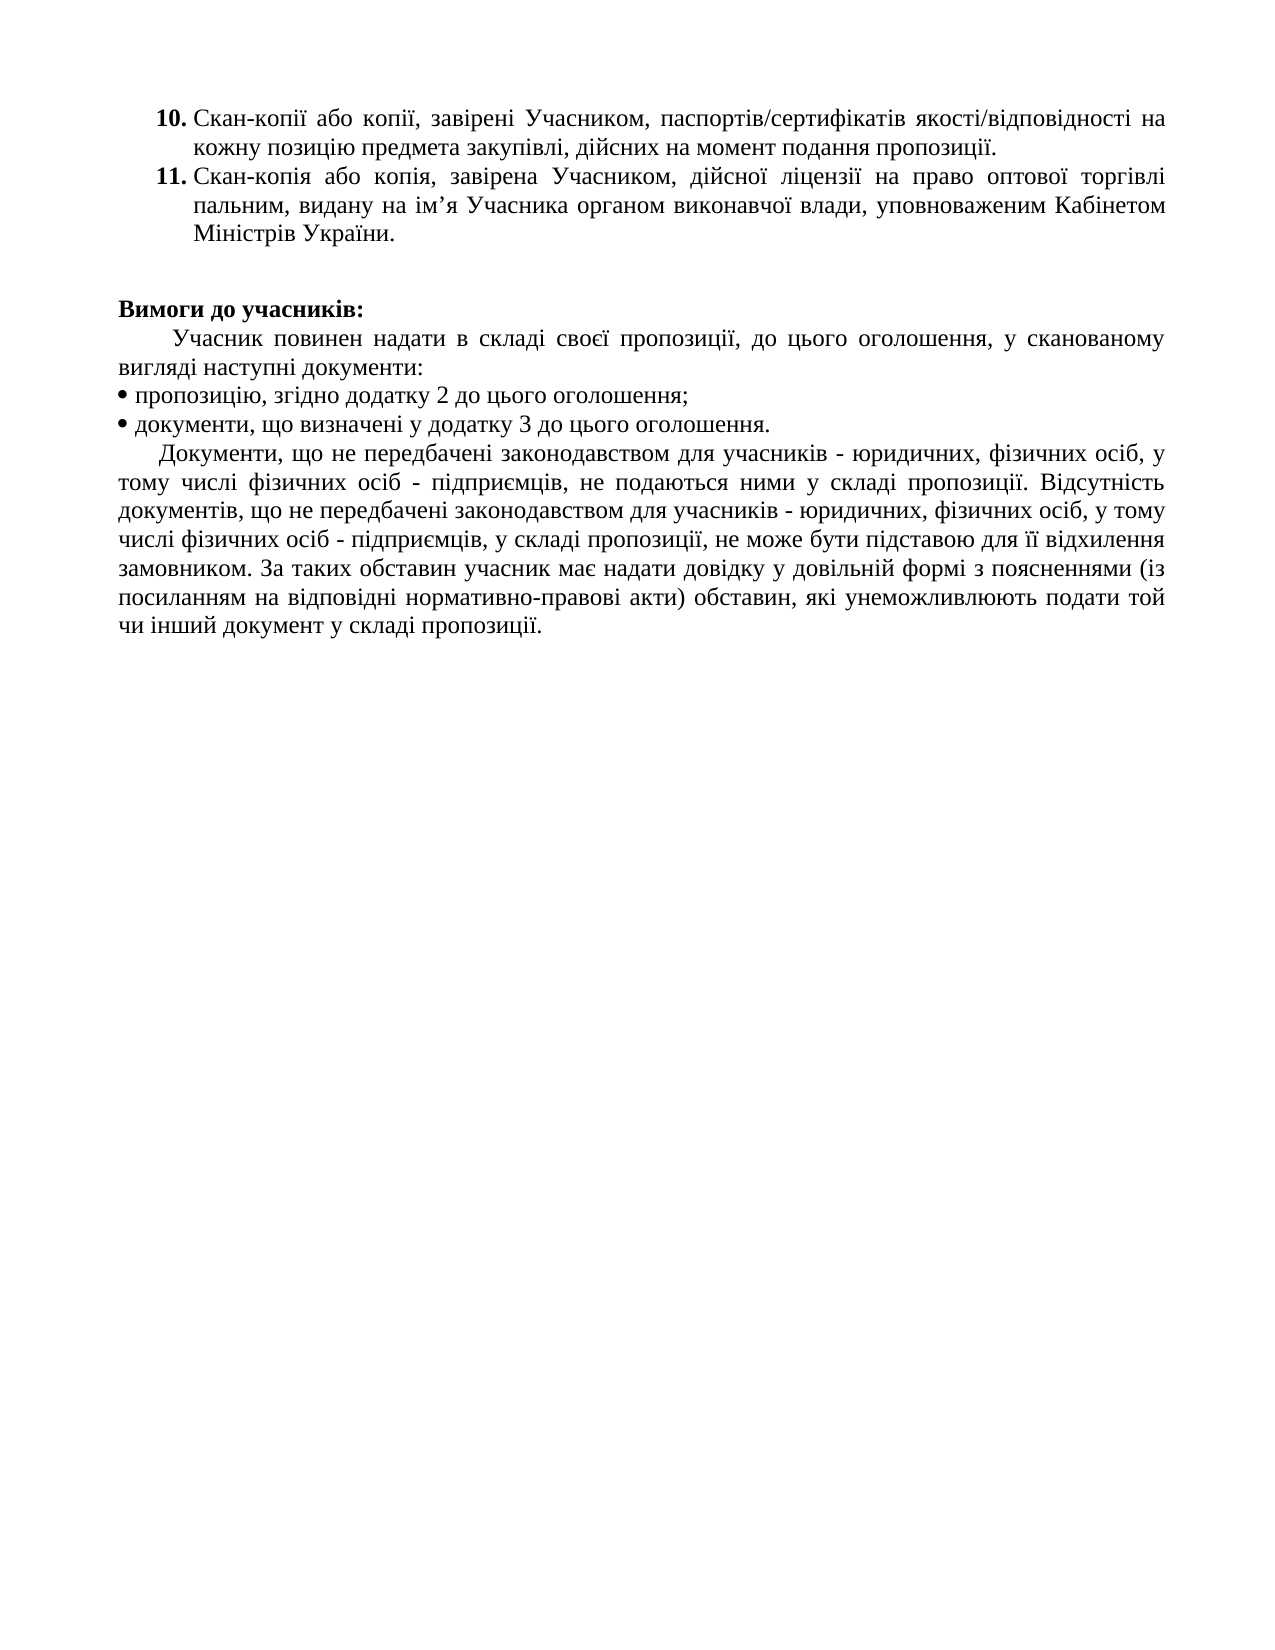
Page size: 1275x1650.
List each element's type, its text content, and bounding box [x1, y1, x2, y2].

text Учасник повинен надати в складі своєї пропозиції, до цього оголошення, у сканованому вигляді наступні документи: [118, 323, 1167, 380]
text пропозицію, згідно додатку 2 до цього оголошення; [118, 380, 1167, 409]
text документи, що визначені у додатку 3 до цього оголошення. [118, 409, 1167, 438]
text Документи, що не передбачені законодавством для учасників - юридичних, фізичних осіб, у тому числі фізичних осіб - підприємців, не подаються ними у складі пропозиції. Відсутність документів, що не передбачені законодавством для учасників - юридичних, фізичних осіб, у тому числі фізичних осіб - підприємців, у складі пропозиції, не може бути підставою для її відхилення замовником. За таких обставин учасник має надати довідку у довільній формі з поясненнями (із посиланням на відповідні нормативно-правові акти) обставин, які унеможливлюють подати той чи інший документ у складі пропозиції. [118, 438, 1167, 639]
text Вимоги до учасників: [118, 294, 1167, 323]
list Скан-копії або копії, завірені Учасником, паспортів/сертифікатів якості/відповідності на кожну позицію предмета закупівлі, дійсних на момент подання пропозиції. [156, 103, 1167, 161]
list Скан-копія або копія, завірена Учасником, дійсної ліцензії на право оптової торгівлі пальним, видану на ім’я Учасника органом виконавчої влади, уповноваженим Кабінетом Міністрів України. [156, 161, 1167, 247]
